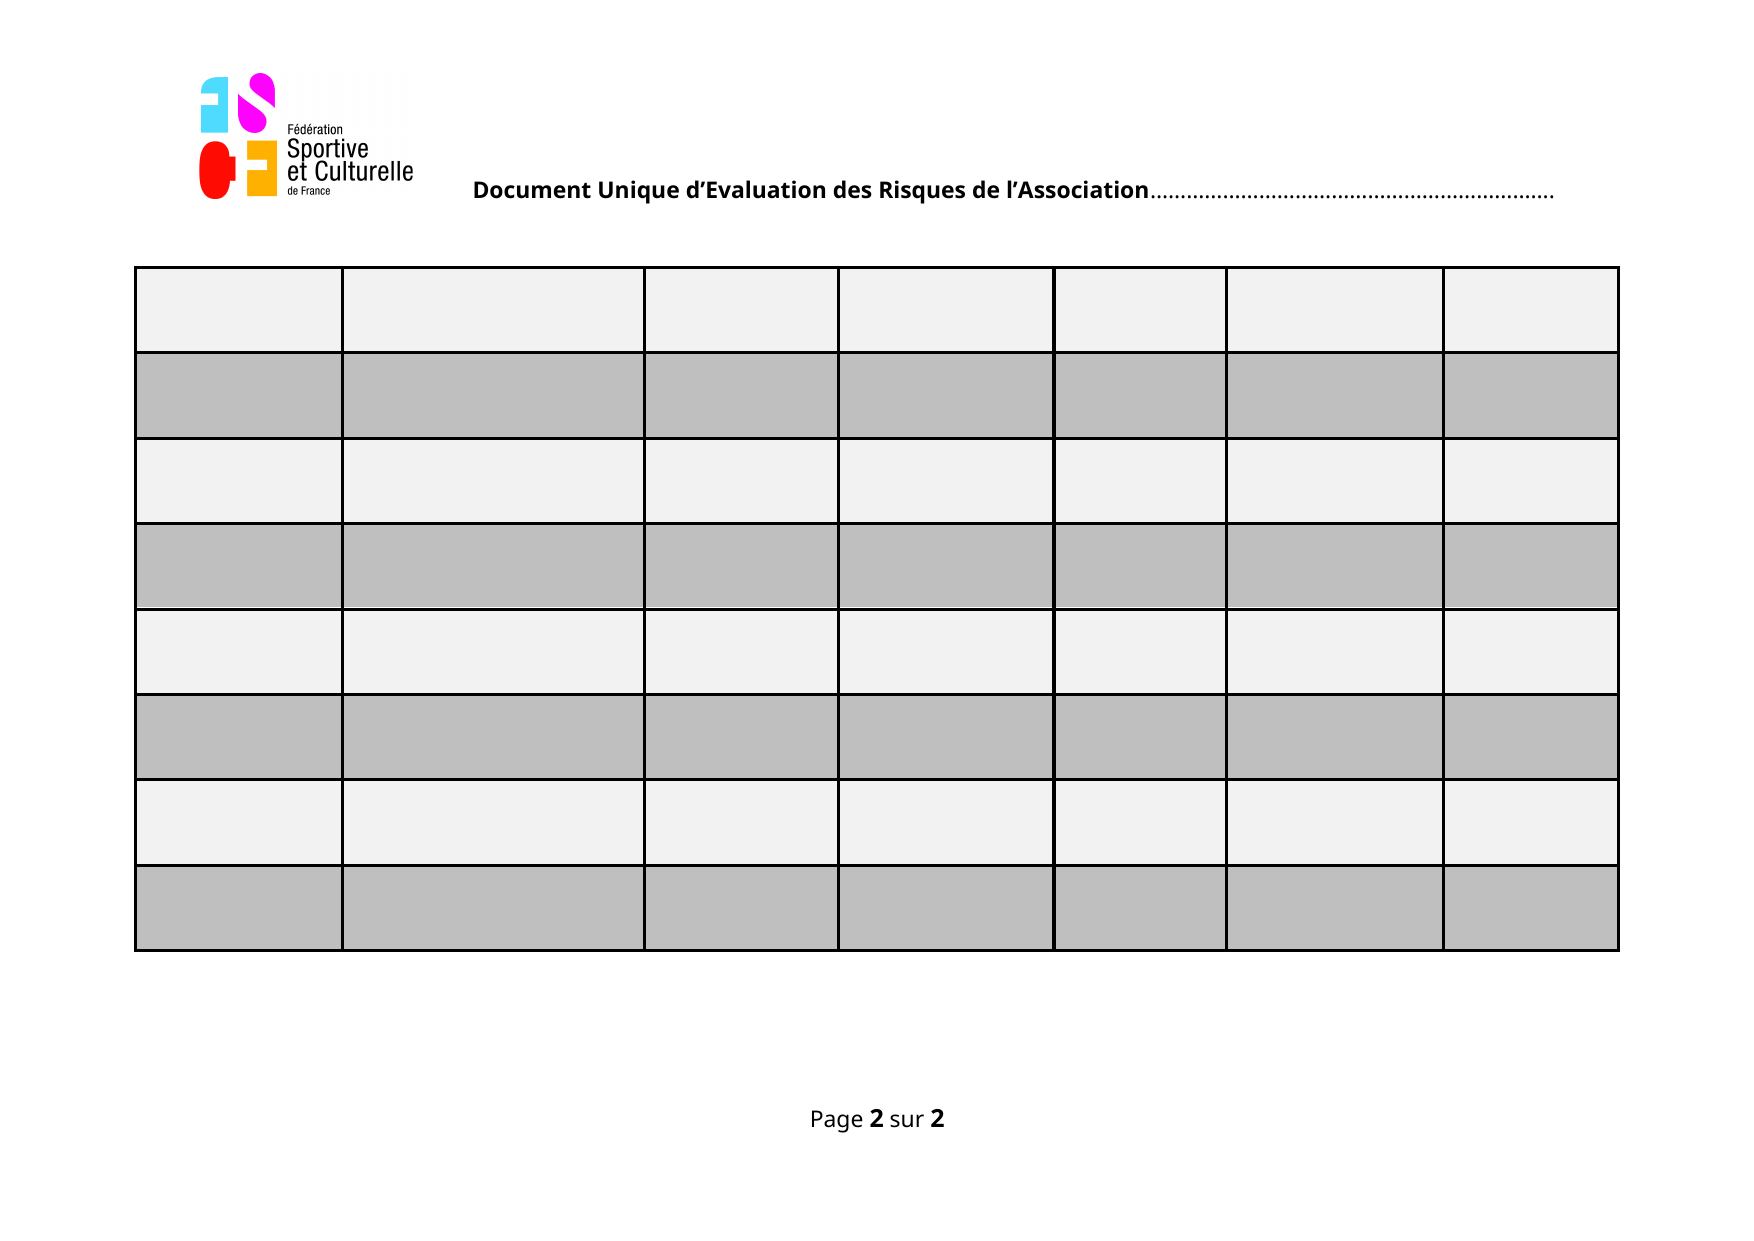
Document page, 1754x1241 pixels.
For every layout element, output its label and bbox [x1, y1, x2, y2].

table_cell [840, 354, 1052, 437]
table_cell [840, 611, 1052, 693]
table_cell [1445, 525, 1617, 607]
table_cell [840, 525, 1052, 607]
table_cell [1056, 781, 1225, 864]
table_cell [1056, 269, 1225, 351]
table_cell [137, 269, 341, 351]
table_cell [646, 867, 837, 949]
table_cell [344, 354, 643, 437]
table_cell [1228, 611, 1442, 693]
table_cell [1445, 269, 1617, 351]
table_cell [840, 781, 1052, 864]
table_cell [1228, 781, 1442, 864]
table_cell [1228, 354, 1442, 437]
table_cell [646, 611, 837, 693]
table_cell [1445, 867, 1617, 949]
table_cell [646, 781, 837, 864]
table_cell [1228, 525, 1442, 607]
table_cell [137, 867, 341, 949]
table_cell [344, 867, 643, 949]
table_cell [840, 440, 1052, 522]
table_cell [840, 269, 1052, 351]
table_cell [646, 269, 837, 351]
table_cell [1056, 354, 1225, 437]
table_cell [1056, 867, 1225, 949]
table_cell [1445, 611, 1617, 693]
table_cell [344, 440, 643, 522]
table_cell [137, 525, 341, 607]
table_cell [1445, 781, 1617, 864]
table_cell [646, 440, 837, 522]
table_cell [137, 696, 341, 778]
table_cell [344, 611, 643, 693]
table_cell [646, 696, 837, 778]
table_cell [646, 354, 837, 437]
table_cell [344, 781, 643, 864]
table_cell [1445, 696, 1617, 778]
table_cell [137, 440, 341, 522]
table_cell [646, 525, 837, 607]
table_cell [137, 354, 341, 437]
table_cell [1445, 440, 1617, 522]
table_cell [344, 525, 643, 607]
table_cell [840, 696, 1052, 778]
table_cell [344, 696, 643, 778]
table_cell [1056, 611, 1225, 693]
picture [199, 73, 413, 199]
table_cell [1056, 525, 1225, 607]
table_cell [1445, 354, 1617, 437]
table_cell [1228, 696, 1442, 778]
table_cell [1228, 867, 1442, 949]
table_cell [1228, 440, 1442, 522]
table_cell [1056, 696, 1225, 778]
table_cell [137, 611, 341, 693]
table_cell [840, 867, 1052, 949]
table_cell [1056, 440, 1225, 522]
table_cell [344, 269, 643, 351]
table_cell [1228, 269, 1442, 351]
table_cell [137, 781, 341, 864]
